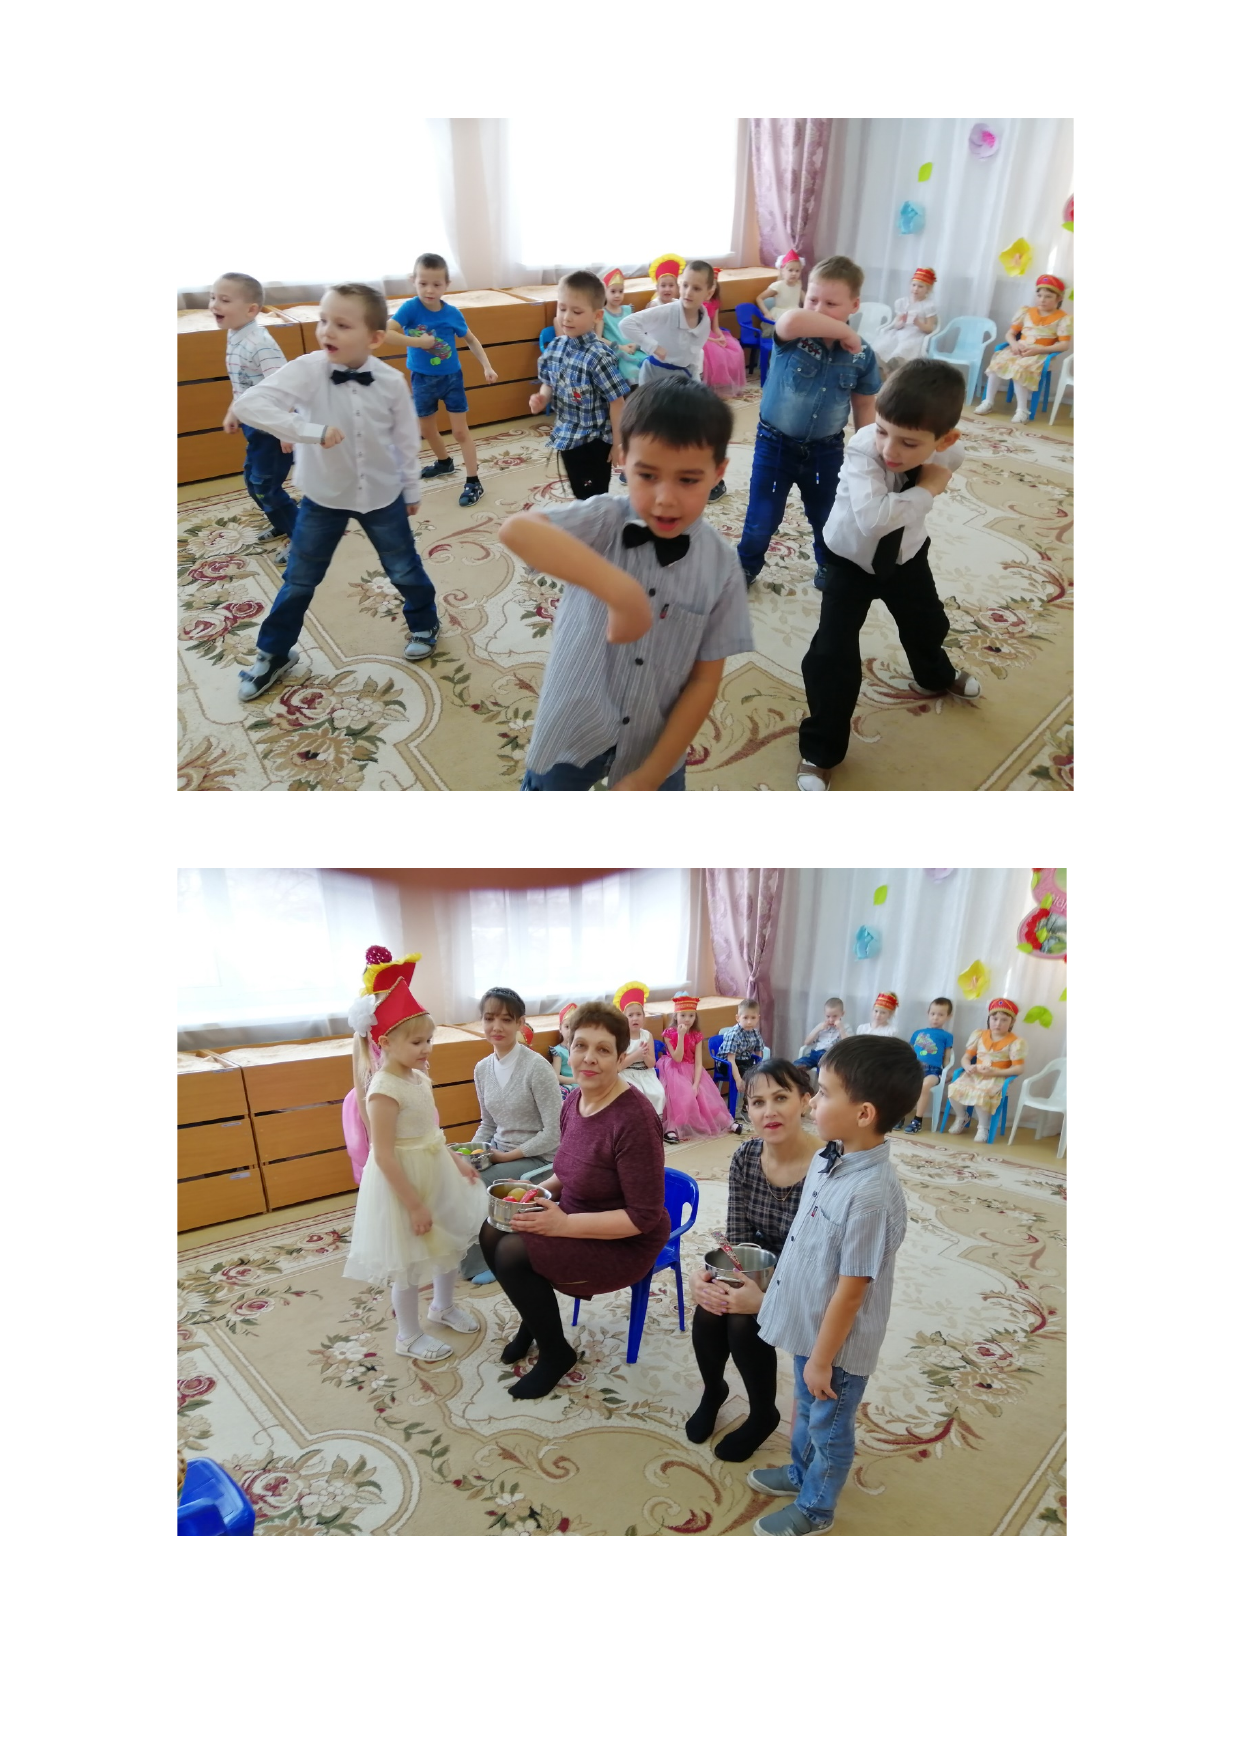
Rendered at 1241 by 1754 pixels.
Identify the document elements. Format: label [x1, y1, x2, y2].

picture [177, 868, 1067, 1536]
picture [177, 118, 1074, 791]
